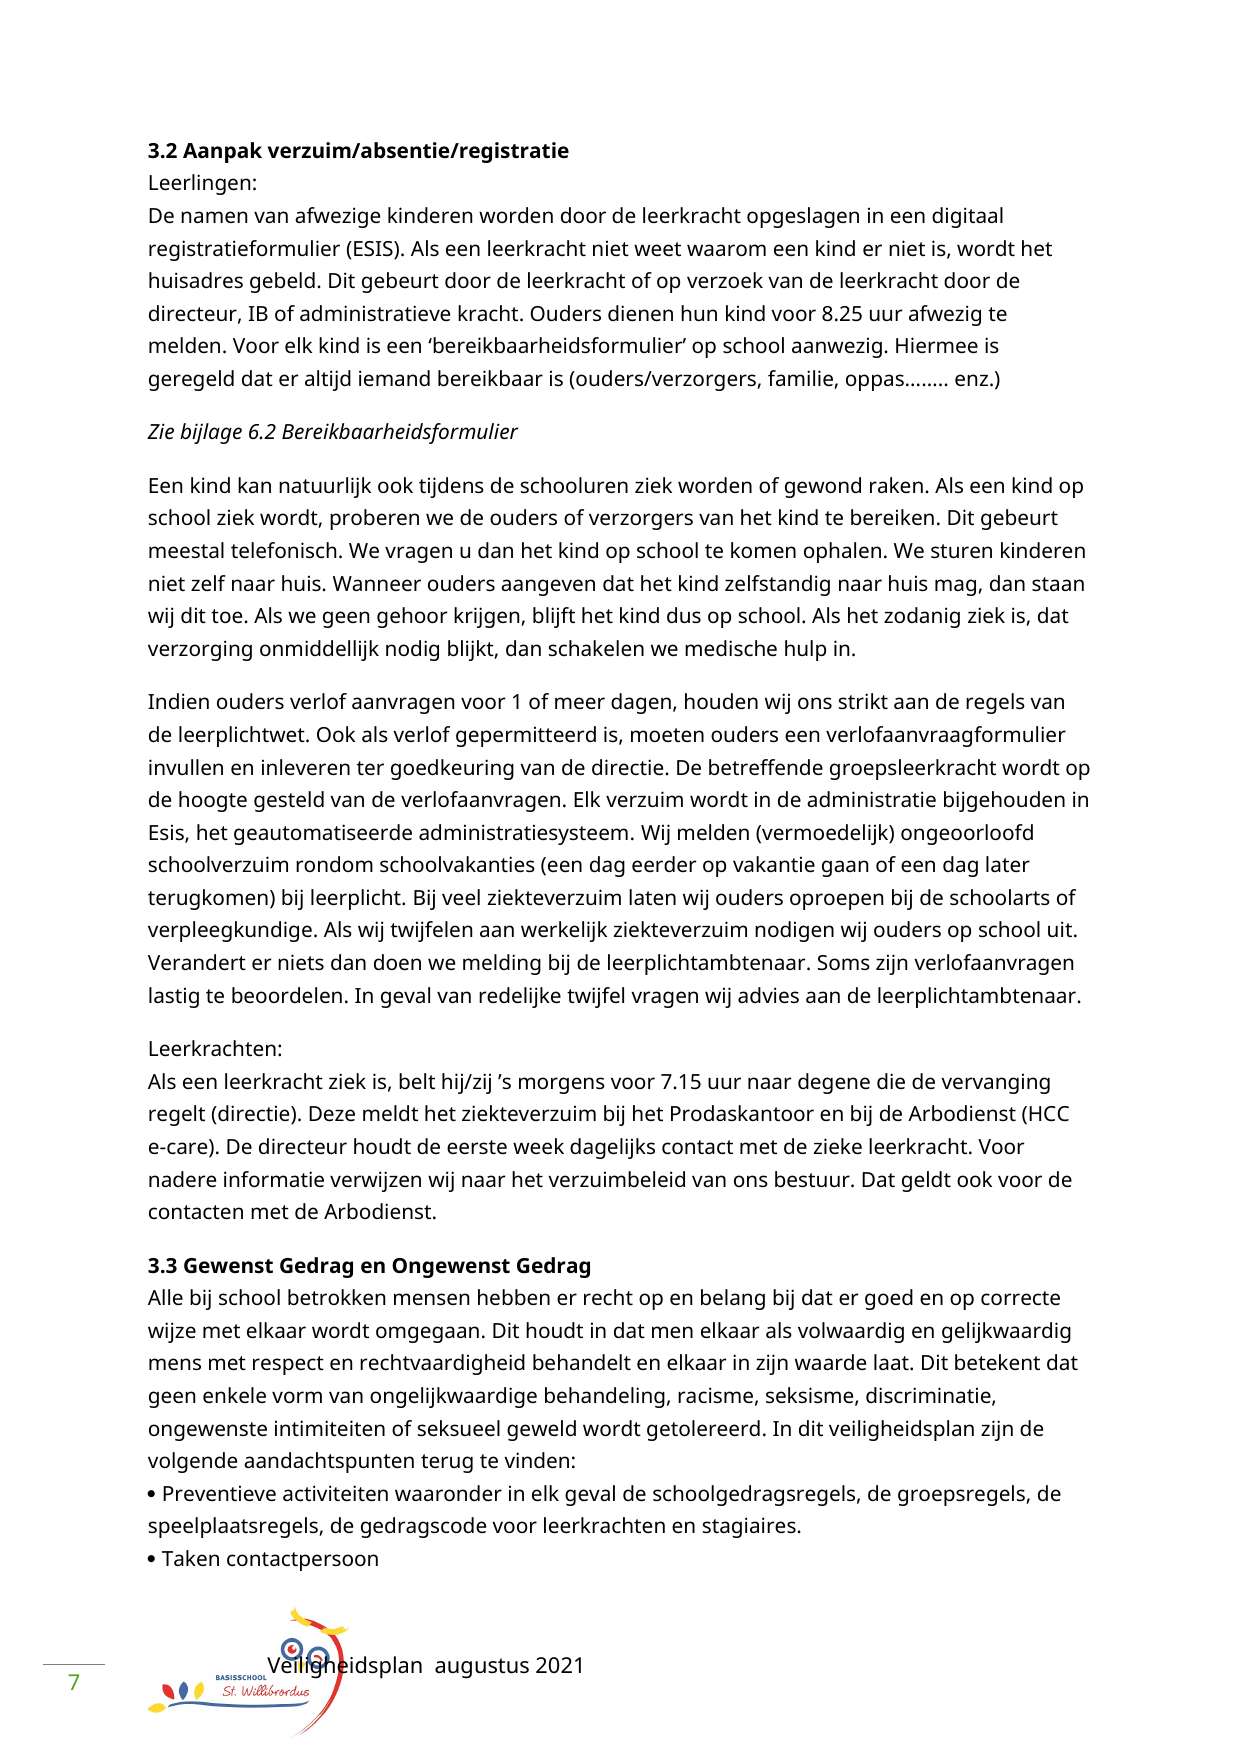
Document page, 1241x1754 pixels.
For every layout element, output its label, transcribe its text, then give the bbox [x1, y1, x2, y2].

text Een kind kan natuurlijk ook tijdens de schooluren ziek worden of gewond raken. Als een kind op school ziek wordt, proberen we de ouders of verzorgers van het kind te bereiken. Dit gebeurt meestal telefonisch. We vragen u dan het kind op school te komen ophalen. We sturen kinderen niet zelf naar huis. Wanneer ouders aangeven dat het kind zelfstandig naar huis mag, dan staan wij dit toe. Als we geen gehoor krijgen, blijft het kind dus op school. Als het zodanig ziek is, dat verzorging onmiddellijk nodig blijkt, dan schakelen we medische hulp in. [148, 471, 1092, 662]
text Zie bijlage 6.2 Bereikbaarheidsformulier [148, 417, 1092, 446]
text 3.2 Aanpak verzuim/absentie/registratie Leerlingen: De namen van afwezige kinderen worden door de leerkracht opgeslagen in een digitaal registratieformulier (ESIS). Als een leerkracht niet weet waarom een kind er niet is, wordt het huisadres gebeld. Dit gebeurt door de leerkracht of op verzoek van de leerkracht door de directeur, IB of administratieve kracht. Ouders dienen hun kind voor 8.25 uur afwezig te melden. Voor elk kind is een ‘bereikbaarheidsformulier’ op school aanwezig. Hiermee is geregeld dat er altijd iemand bereikbaar is (ouders/verzorgers, familie, oppas…….. enz.) [148, 136, 1092, 392]
text Leerkrachten: Als een leerkracht ziek is, belt hij/zij ’s morgens voor 7.15 uur naar degene die de vervanging regelt (directie). Deze meldt het ziekteverzuim bij het Prodaskantoor en bij de Arbodienst (HCC e-care). De directeur houdt de eerste week dagelijks contact met de zieke leerkracht. Voor nadere informatie verwijzen wij naar het verzuimbeleid van ons bestuur. Dat geldt ook voor de contacten met de Arbodienst. [148, 1034, 1092, 1226]
picture [147, 1606, 349, 1738]
text Indien ouders verlof aanvragen voor 1 of meer dagen, houden wij ons strikt aan de regels van de leerplichtwet. Ook als verlof gepermitteerd is, moeten ouders een verlofaanvraagformulier invullen en inleveren ter goedkeuring van de directie. De betreffende groepsleerkracht wordt op de hoogte gesteld van de verlofaanvragen. Elk verzuim wordt in de administratie bijgehouden in Esis, het geautomatiseerde administratiesysteem. Wij melden (vermoedelijk) ongeoorloofd schoolverzuim rondom schoolvakanties (een dag eerder op vakantie gaan of een dag later terugkomen) bij leerplicht. Bij veel ziekteverzuim laten wij ouders oproepen bij de schoolarts of verpleegkundige. Als wij twijfelen aan werkelijk ziekteverzuim nodigen wij ouders op school uit. Verandert er niets dan doen we melding bij de leerplichtambtenaar. Soms zijn verlofaanvragen lastig te beoordelen. In geval van redelijke twijfel vragen wij advies aan de leerplichtambtenaar. [148, 687, 1092, 1009]
